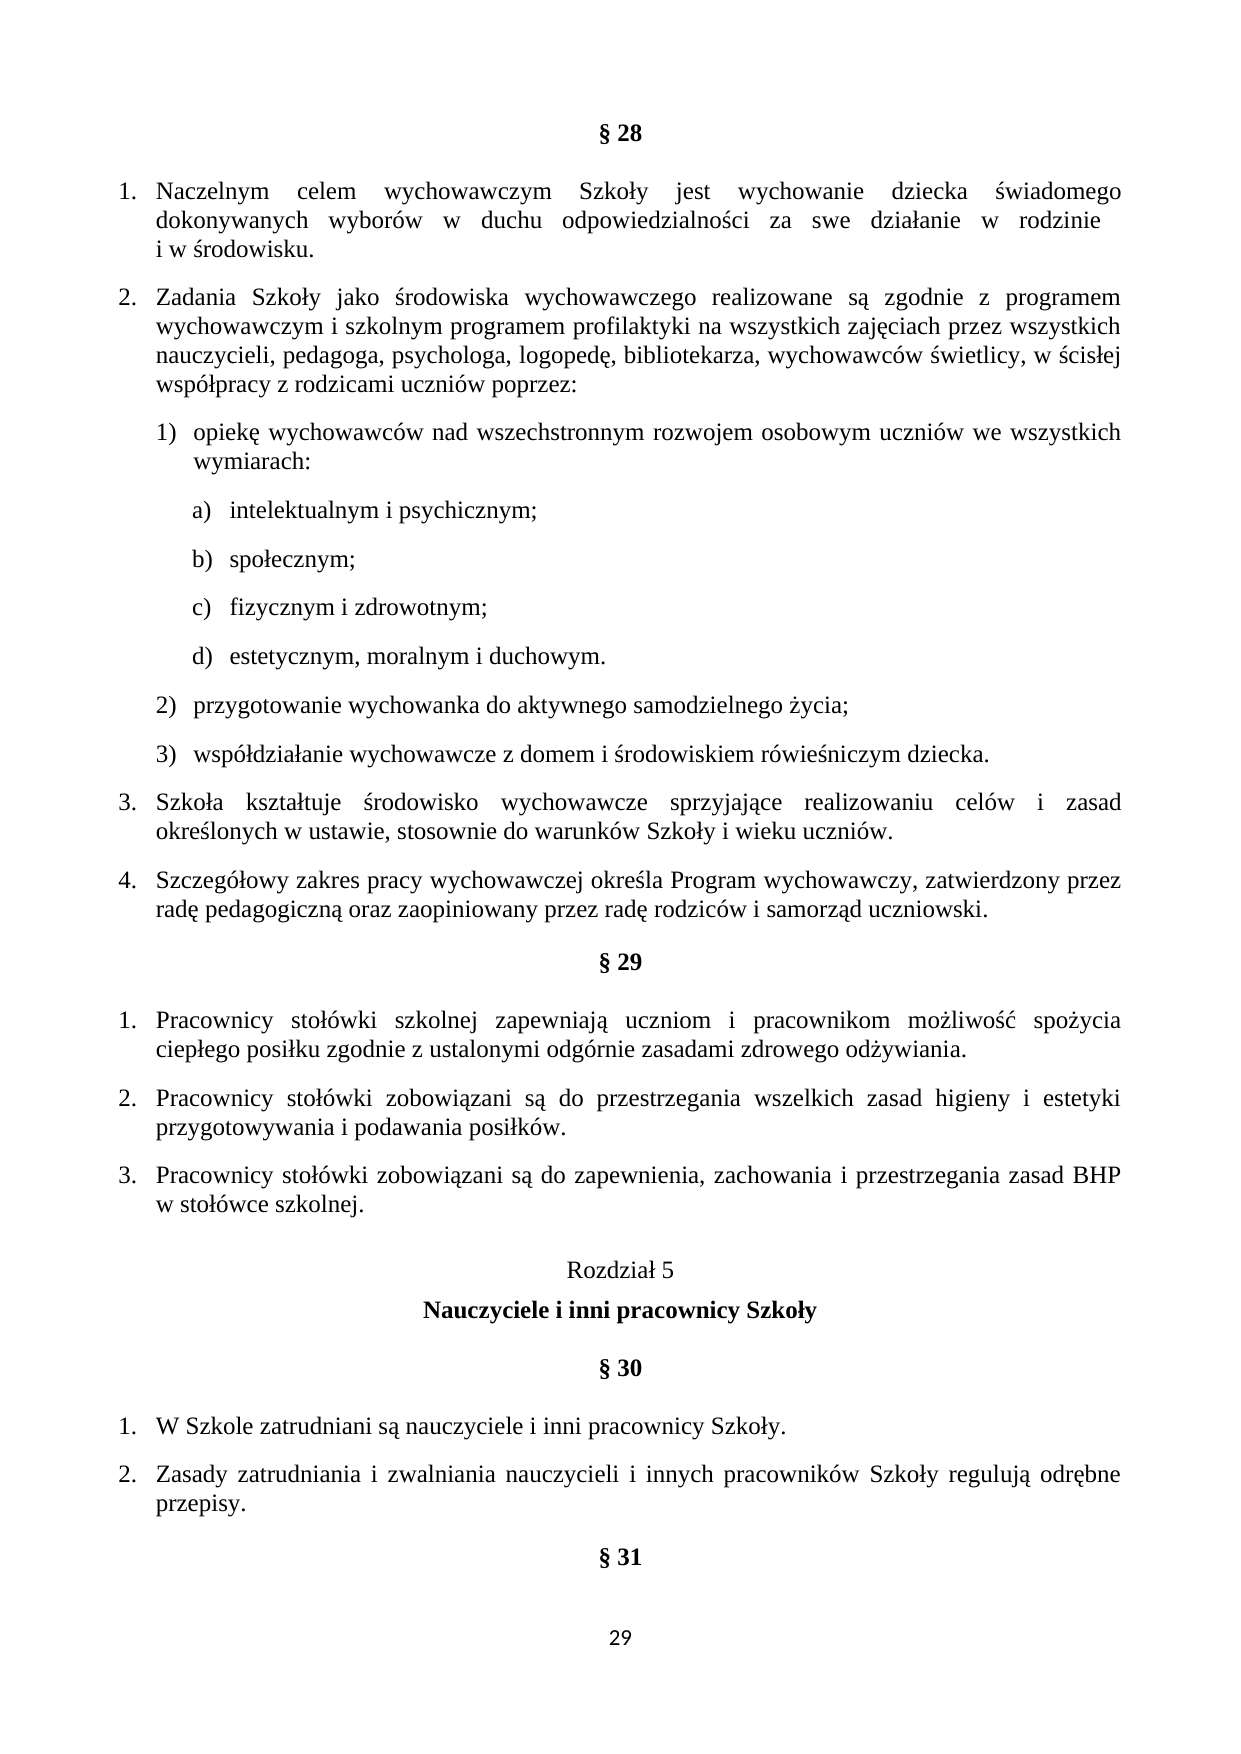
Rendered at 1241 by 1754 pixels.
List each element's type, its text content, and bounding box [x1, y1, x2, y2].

text Nauczyciele i inni pracownicy Szkoły [118, 1295, 1122, 1323]
list fizycznym i zdrowotnym; [192, 592, 1122, 621]
list Zadania Szkoły jako środowiska wychowawczego realizowane są zgodnie z programem wychowawczym i szkolnym programem profilaktyki na wszystkich zajęciach przez wszystkich nauczycieli, pedagoga, psychologa, logopedę, bibliotekarza, wychowawców świetlicy, w ścisłej współpracy z rodzicami uczniów poprzez: [118, 282, 1122, 397]
list intelektualnym i psychicznym; [192, 495, 1122, 524]
list Pracownicy stołówki zobowiązani są do przestrzegania wszelkich zasad higieny i estetyki przygotowywania i podawania posiłków. [118, 1083, 1122, 1140]
text § 31 [118, 1542, 1122, 1571]
list Szczegółowy zakres pracy wychowawczej określa Program wychowawczy, zatwierdzony przez radę pedagogiczną oraz zaopiniowany przez radę rodziców i samorząd uczniowski. [118, 865, 1122, 922]
list Szkoła kształtuje środowisko wychowawcze sprzyjające realizowaniu celów i zasad określonych w ustawie, stosownie do warunków Szkoły i wieku uczniów. [118, 787, 1122, 845]
text § 30 [118, 1353, 1122, 1381]
list estetycznym, moralnym i duchowym. [192, 641, 1122, 670]
list Zasady zatrudniania i zwalniania nauczycieli i innych pracowników Szkoły regulują odrębne przepisy. [118, 1459, 1122, 1517]
list przygotowanie wychowanka do aktywnego samodzielnego życia; [156, 690, 1122, 719]
list Pracownicy stołówki szkolnej zapewniają uczniom i pracownikom możliwość spożycia ciepłego posiłku zgodnie z ustalonymi odgórnie zasadami zdrowego odżywiania. [118, 1005, 1122, 1063]
list W Szkole zatrudniani są nauczyciele i inni pracownicy Szkoły. [118, 1411, 1122, 1439]
text Rozdział 5 [118, 1255, 1122, 1284]
text § 28 [118, 118, 1122, 147]
list współdziałanie wychowawcze z domem i środowiskiem rówieśniczym dziecka. [156, 739, 1122, 767]
list Naczelnym celem wychowawczym Szkoły jest wychowanie dziecka świadomego dokonywanych wyborów w duchu odpowiedzialności za swe działanie w rodzinie i w środowisku. [118, 176, 1122, 262]
list społecznym; [192, 544, 1122, 572]
list Pracownicy stołówki zobowiązani są do zapewnienia, zachowania i przestrzegania zasad BHP w stołówce szkolnej. [118, 1160, 1122, 1218]
text § 29 [118, 947, 1122, 976]
list opiekę wychowawców nad wszechstronnym rozwojem osobowym uczniów we wszystkich wymiarach: [156, 417, 1122, 475]
